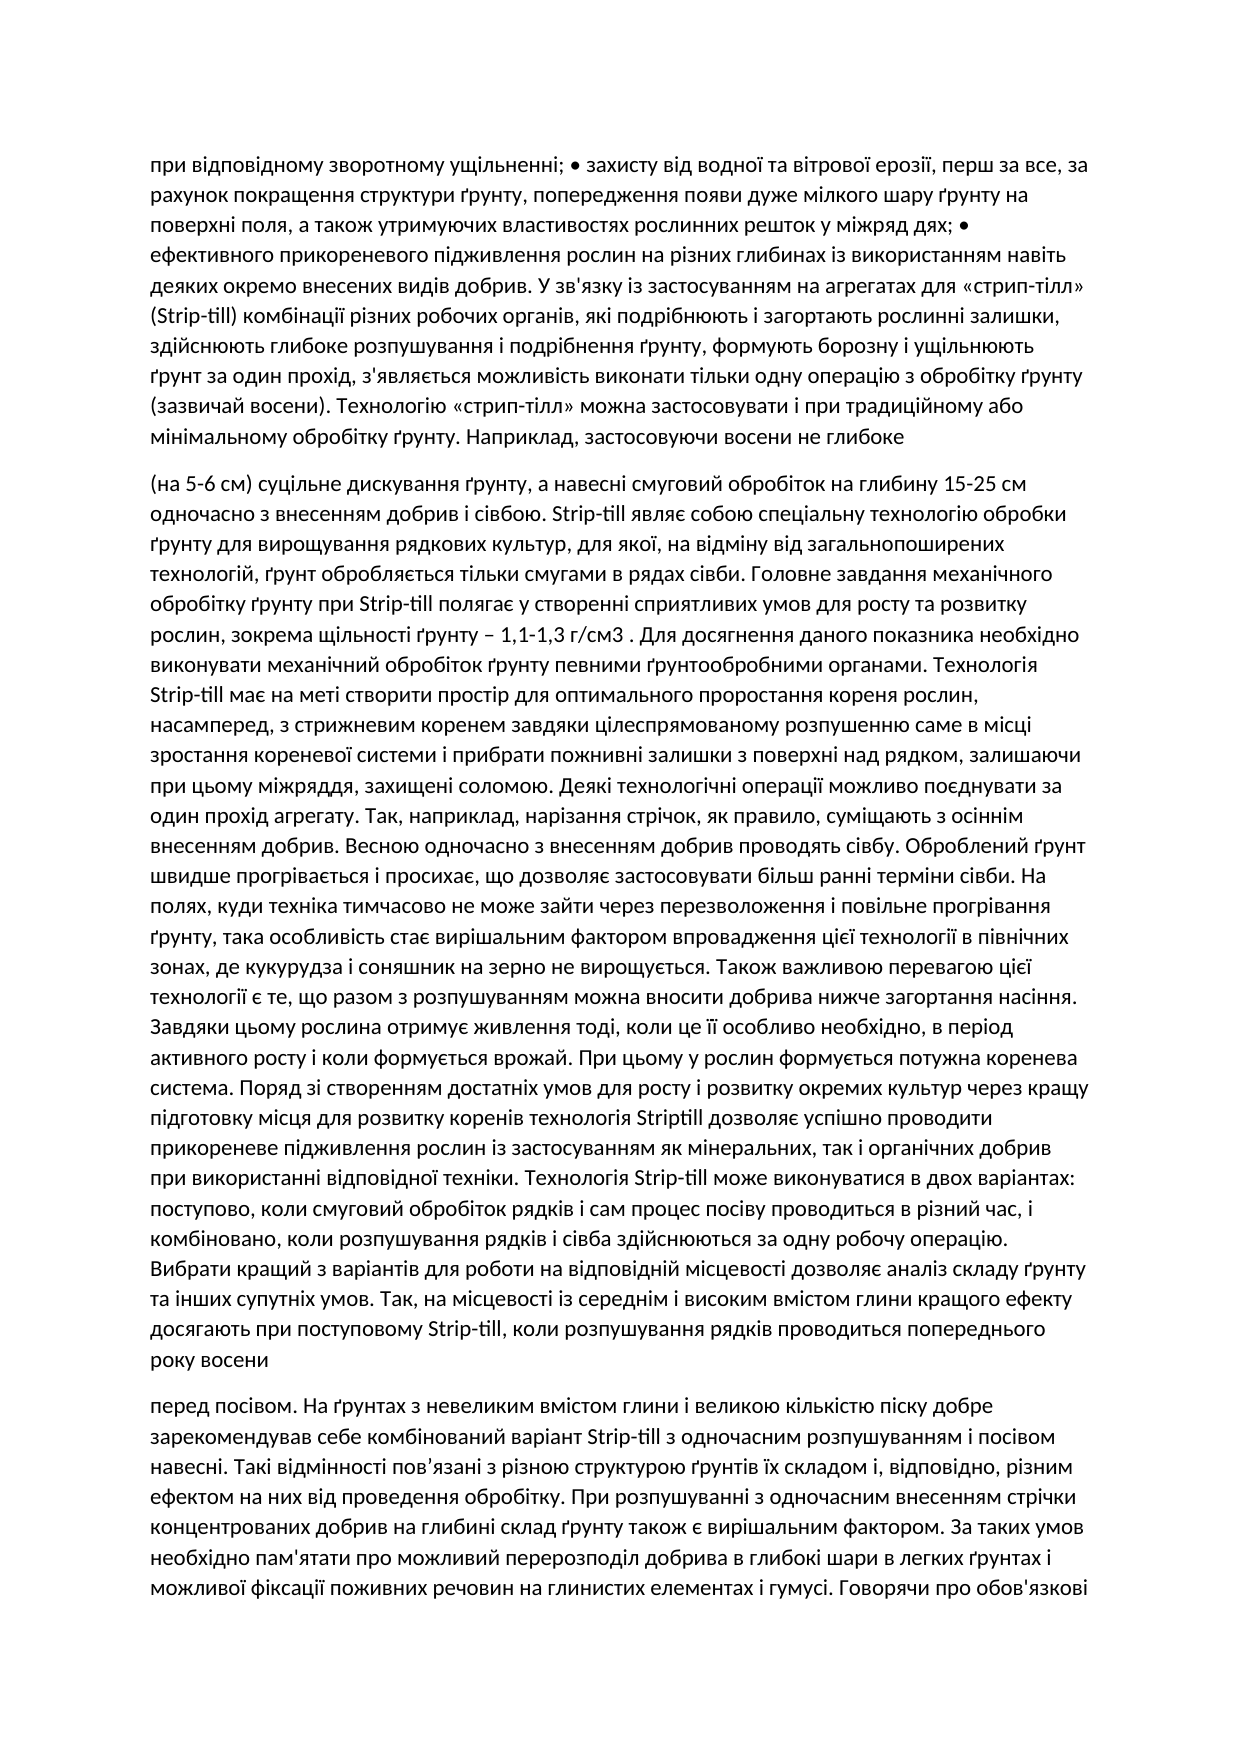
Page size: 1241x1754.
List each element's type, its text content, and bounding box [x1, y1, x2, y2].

text (на 5-6 см) суцільне дискування ґрунту, а навесні смуговий обробіток на глибину 15-25 см одночасно з внесенням добрив і сівбою. Strip-till являє собою спеціальну технологію обробки ґрунту для вирощування рядкових культур, для якої, на відміну від загальнопоширених технологій, ґрунт обробляється тільки смугами в рядах сівби. Головне завдання механічного обробітку ґрунту при Strip-till полягає у створенні сприятливих умов для росту та розвитку рослин, зокрема щільності ґрунту – 1,1-1,3 г/см3 . Для досягнення даного показника необхідно виконувати механічний обробіток ґрунту певними ґрунтообробними органами. Технологія Strip-till має на меті створити простір для оптимального проростання кореня рослин, насамперед, з стрижневим коренем завдяки цілеспрямованому розпушенню саме в місці зростання кореневої системи і прибрати пожнивні залишки з поверхні над рядком, залишаючи при цьому міжряддя, захищені соломою. Деякі технологічні операції можливо поєднувати за один прохід агрегату. Так, наприклад, нарізання стрічок, як правило, суміщають з осіннім внесенням добрив. Весною одночасно з внесенням добрив проводять сівбу. Оброблений ґрунт швидше прогрівається і просихає, що дозволяє застосовувати більш ранні терміни сівби. На полях, куди техніка тимчасово не може зайти через перезволоження і повільне прогрівання ґрунту, така особливість стає вирішальним фактором впровадження цієї технології в північних зонах, де кукурудза і соняшник на зерно не вирощується. Також важливою перевагою цієї технології є те, що разом з розпушуванням можна вносити добрива нижче загортання насіння. Завдяки цьому рослина отримує живлення тоді, коли це її особливо необхідно, в період активного росту і коли формується врожай. При цьому у рослин формується потужна коренева система. Поряд зі створенням достатніх умов для росту і розвитку окремих культур через кращу підготовку місця для розвитку коренів технологія Striptill дозволяє успішно проводити прикореневе підживлення рослин із застосуванням як мінеральних, так і органічних добрив при використанні відповідної техніки. Технологія Strip-till може виконуватися в двох варіантах: поступово, коли смуговий обробіток рядків і сам процес посіву проводиться в різний час, і комбіновано, коли розпушування рядків і сівба здійснюються за одну робочу операцію. Вибрати кращий з варіантів для роботи на відповідній місцевості дозволяє аналіз складу ґрунту та інших супутніх умов. Так, на місцевості із середнім і високим вмістом глини кращого ефекту досягають при поступовому Strip-till, коли розпушування рядків проводиться попереднього року восени [150, 469, 1090, 1373]
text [150, 150, 1090, 450]
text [150, 1392, 1090, 1601]
